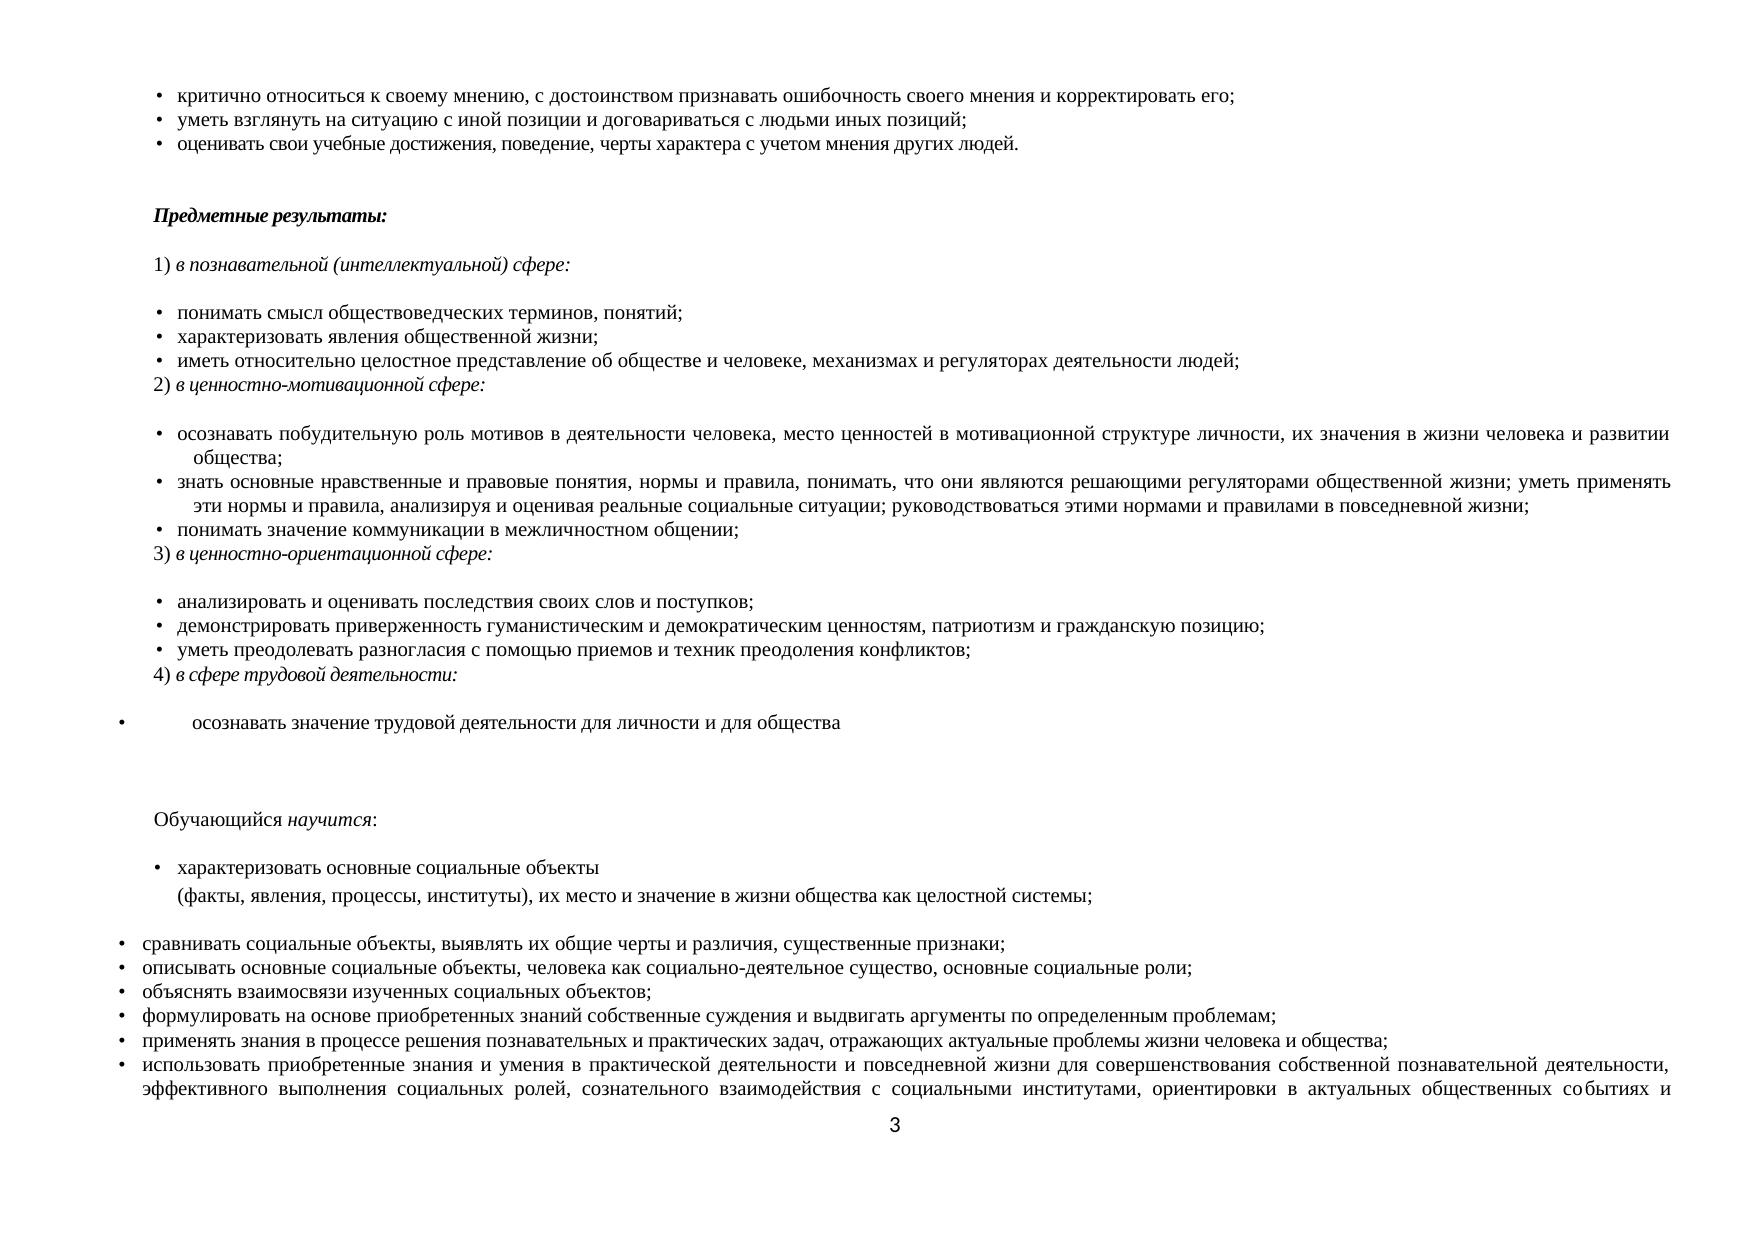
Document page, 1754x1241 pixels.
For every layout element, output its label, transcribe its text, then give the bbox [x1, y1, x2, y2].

list демонстрировать приверженность гуманистическим и демократическим ценностям, патриотизм и гражданскую позицию; [156, 613, 1671, 637]
text • осознавать значение трудовой деятельности для личности и для общества [118, 710, 1671, 734]
list уметь преодолевать разногласия с помощью приемов и техник преодоления конфликтов; [156, 637, 1671, 661]
list иметь относительно целостное представление об обществе и человеке, механизмах и регуляторах деятельности людей; [156, 348, 1671, 372]
list оценивать свои учебные достижения, поведение, черты характера с учетом мнения других людей. [156, 131, 1671, 155]
list критично относиться к своему мнению, с достоинством признавать ошибочность своего мнения и корректировать его; [156, 83, 1671, 107]
list применять знания в процессе решения познавательных и практических задач, отражающих актуальные проблемы жизни человека и общества; [118, 1027, 1670, 1052]
list осознавать побудительную роль мотивов в деятельности человека, место ценностей в мотивационной структуре личности, их значения в жизни человека и развитии общества; [156, 421, 1671, 469]
list объяснять взаимосвязи изученных социальных объектов; [118, 979, 1671, 1003]
list характеризовать явления общественной жизни; [156, 324, 1671, 348]
list понимать значение коммуникации в межличностном общении; [156, 517, 1671, 541]
text 1) в познавательной (интеллектуальной) сфере: [153, 251, 1671, 276]
list анализировать и оценивать последствия своих слов и поступков; [156, 589, 1671, 613]
text 3) в ценностно-ориентационной сфере: [153, 541, 1671, 565]
text Обучающийся научится: [154, 807, 1583, 831]
list сравнивать социальные объекты, выявлять их общие черты и различия, существенные признаки; [118, 931, 1671, 955]
text 2) в ценностно-мотивационной сфере: [153, 372, 1671, 396]
text Предметные результаты: [153, 203, 1671, 227]
list описывать основные социальные объекты, человека как социально-деятельное существо, основные социальные роли; [118, 955, 1671, 979]
list знать основные нравственные и правовые понятия, нормы и правила, понимать, что они являются решающими регуляторами общественной жизни; уметь применять эти нормы и правила, анализируя и оценивая реальные социальные ситуации; руководствоваться этими нормами и правилами в повседневной жизни; [156, 469, 1671, 517]
list формулировать на основе приобретенных знаний собственные суждения и выдвигать аргументы по определенным проблемам; [118, 1003, 1671, 1027]
list уметь взглянуть на ситуацию с иной позиции и договариваться с людьми иных позиций; [156, 107, 1671, 131]
text 4) в сфере трудовой деятельности: [153, 661, 1671, 686]
text • характеризовать основные социальные объекты (факты, явления, процессы, институты), их место и значение в жизни общества как целостной системы; [153, 855, 1670, 907]
list понимать смысл обществоведческих терминов, понятий; [156, 300, 1671, 324]
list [118, 1052, 1671, 1100]
